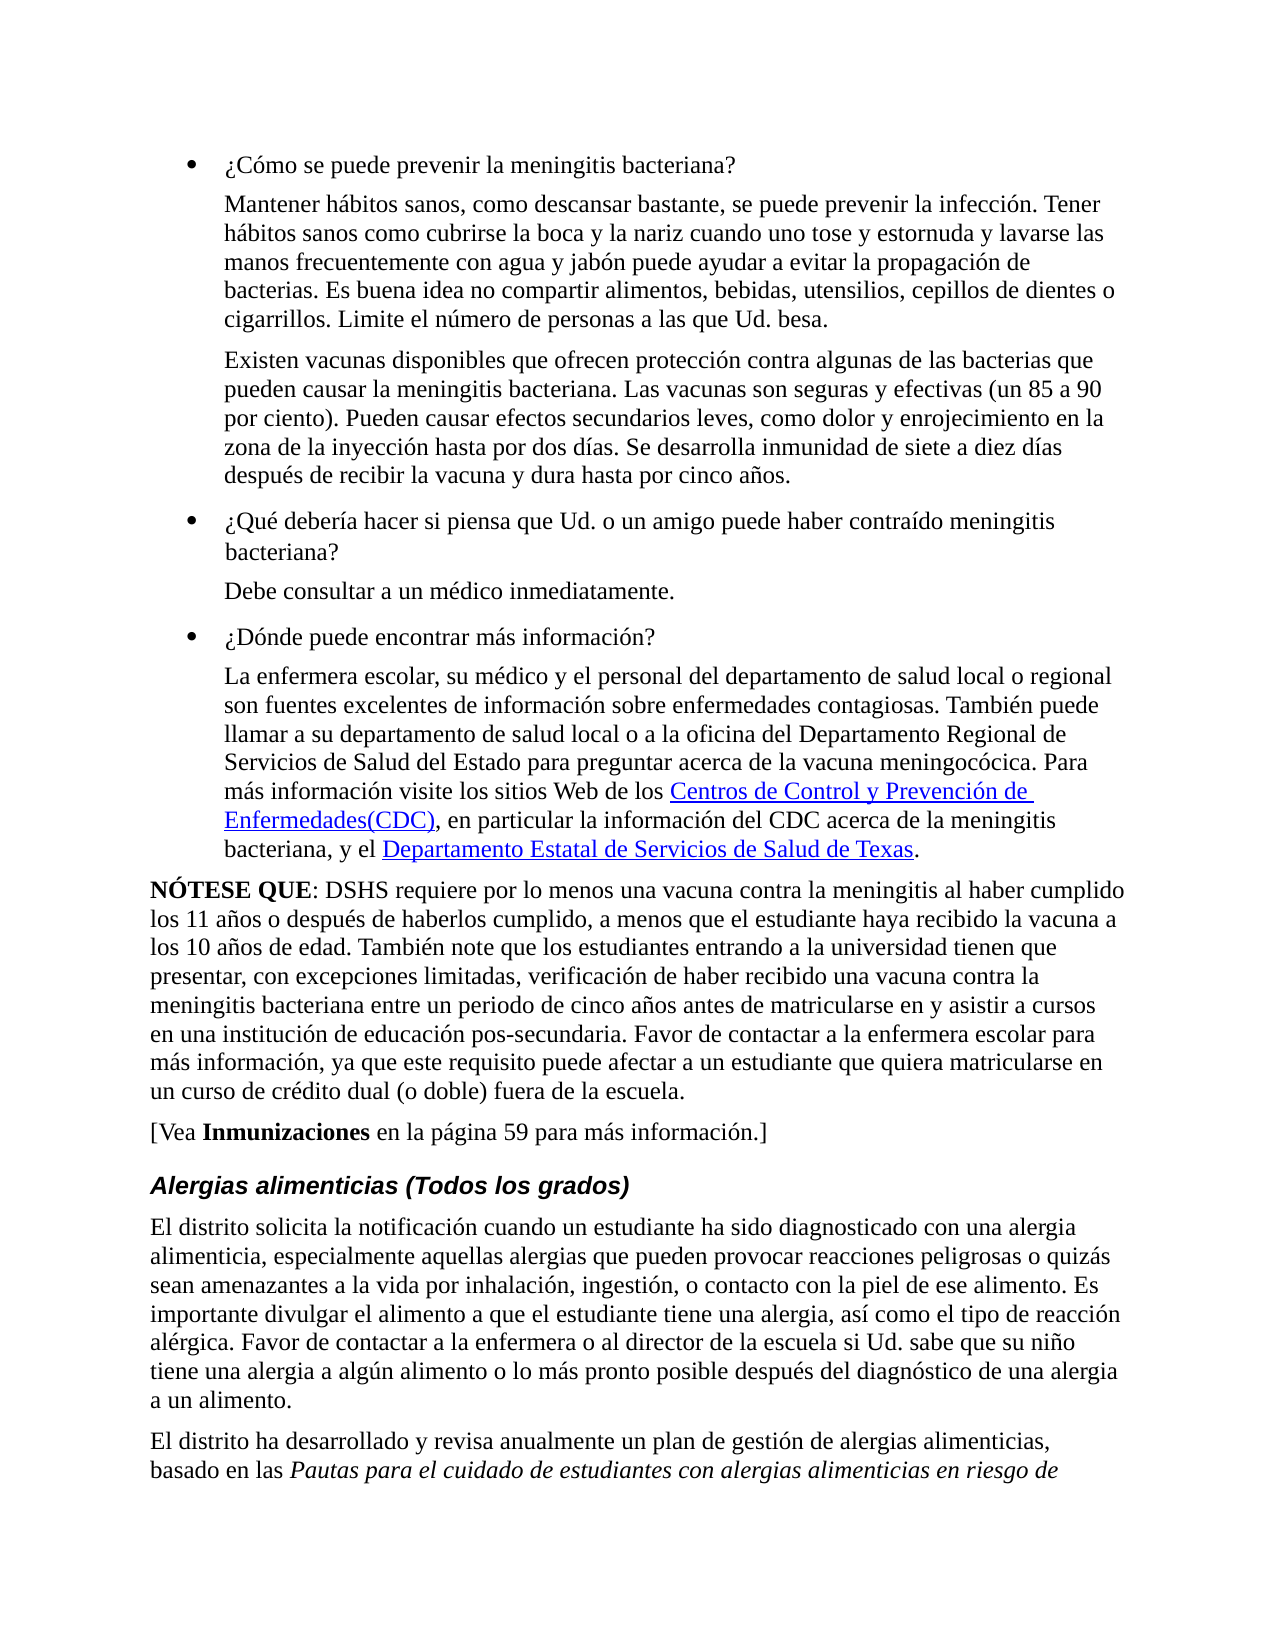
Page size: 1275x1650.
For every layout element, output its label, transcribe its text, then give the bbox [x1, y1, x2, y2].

text NÓTESE QUE: DSHS requiere por lo menos una vacuna contra la meningitis al haber cumplido los 11 años o después de haberlos cumplido, a menos que el estudiante haya recibido la vacuna a los 10 años de edad. También note que los estudiantes entrando a la universidad tienen que presentar, con excepciones limitadas, verificación de haber recibido una vacuna contra la meningitis bacteriana entre un periodo de cinco años antes de matricularse en y asistir a cursos en una institución de educación pos-secundaria. Favor de contactar a la enfermera escolar para más información, ya que este requisito puede afectar a un estudiante que quiera matricularse en un curso de crédito dual (o doble) fuera de la escuela. [150, 875, 1125, 1105]
text El distrito solicita la notificación cuando un estudiante ha sido diagnosticado con una alergia alimenticia, especialmente aquellas alergias que pueden provocar reacciones peligrosas o quizás sean amenazantes a la vida por inhalación, ingestión, o contacto con la piel de ese alimento. Es importante divulgar el alimento a que el estudiante tiene una alergia, así como el tipo de reacción alérgica. Favor de contactar a la enfermera o al director de la escuela si Ud. sabe que su niño tiene una alergia a algún alimento o lo más pronto posible después del diagnóstico de una alergia a un alimento. [150, 1212, 1125, 1414]
text Debe consultar a un médico inmediatamente. [224, 576, 1125, 605]
subtitle ¿Dónde puede encontrar más información? [187, 622, 1125, 651]
text [Vea Inmunizaciones en la página 59 para más información.] [150, 1117, 1125, 1146]
subtitle ¿Cómo se puede prevenir la meningitis bacteriana? [187, 150, 1125, 179]
subtitle ¿Qué debería hacer si piensa que Ud. o un amigo puede haber contraído meningitis bacteriana? [187, 506, 1125, 566]
text Mantener hábitos sanos, como descansar bastante, se puede prevenir la infección. Tener hábitos sanos como cubrirse la boca y la nariz cuando uno tose y estornuda y lavarse las manos frecuentemente con agua y jabón puede ayudar a evitar la propagación de bacterias. Es buena idea no compartir alimentos, bebidas, utensilios, cepillos de dientes o cigarrillos. Limite el número de personas a las que Ud. besa. [224, 189, 1125, 333]
text Existen vacunas disponibles que ofrecen protección contra algunas de las bacterias que pueden causar la meningitis bacteriana. Las vacunas son seguras y efectivas (un 85 a 90 por ciento). Pueden causar efectos secundarios leves, como dolor y enrojecimiento en la zona de la inyección hasta por dos días. Se desarrolla inmunidad de siete a diez días después de recibir la vacuna y dura hasta por cinco años. [224, 346, 1125, 489]
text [150, 1426, 1125, 1484]
subtitle Alergias alimenticias (Todos los grados) [150, 1171, 1125, 1200]
text La enfermera escolar, su médico y el personal del departamento de salud local o regional son fuentes excelentes de información sobre enfermedades contagiosas. También puede llamar a su departamento de salud local o a la oficina del Departamento Regional de Servicios de Salud del Estado para preguntar acerca de la vacuna meningocócica. Para más información visite los sitios Web de los Centros de Control y Prevención de Enfermedades(CDC), en particular la información del CDC acerca de la meningitis bacteriana, y el Departamento Estatal de Servicios de Salud de Texas. [224, 661, 1125, 862]
